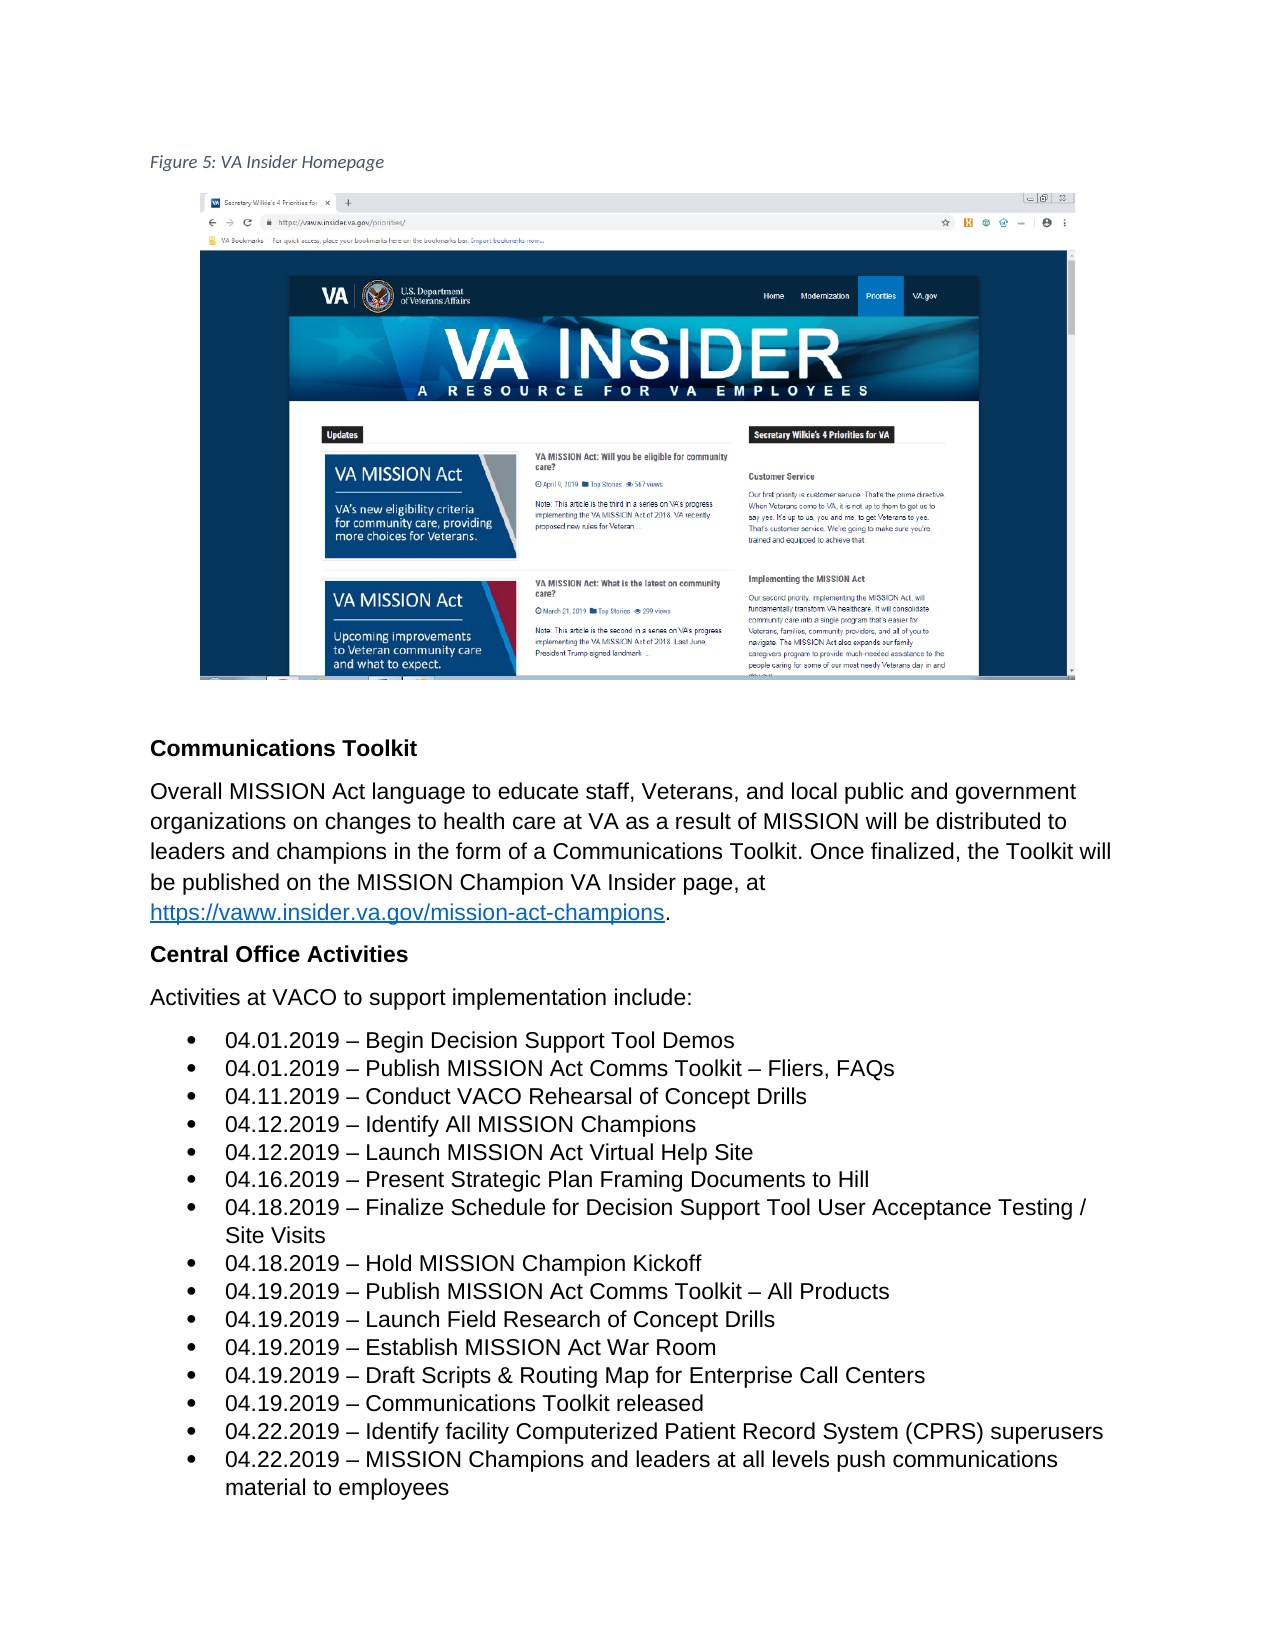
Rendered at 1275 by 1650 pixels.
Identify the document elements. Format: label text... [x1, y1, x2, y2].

list 04.18.2019 – Hold MISSION Champion Kickoff [187, 1250, 1125, 1277]
list 04.19.2019 – Draft Scripts & Routing Map for Enterprise Call Centers [187, 1362, 1125, 1388]
list 04.16.2019 – Present Strategic Plan Framing Documents to Hill [187, 1166, 1125, 1193]
list 04.19.2019 – Communications Toolkit released [187, 1390, 1125, 1416]
text Overall MISSION Act language to educate staff, Veterans, and local public and government organizations on changes to health care at VA as a result of MISSION will be distributed to leaders and champions in the form of a Communications Toolkit. Once finalized, the Toolkit will be published on the MISSION Champion VA Insider page, at https://vaww.insider.va.gov/mission-act-champions. [150, 778, 1125, 925]
picture [200, 193, 1075, 680]
text Central Office Activities [150, 941, 1125, 968]
list 04.19.2019 – Publish MISSION Act Comms Toolkit – All Products [187, 1278, 1125, 1304]
list 04.11.2019 – Conduct VACO Rehearsal of Concept Drills [187, 1083, 1125, 1109]
list 04.19.2019 – Launch Field Research of Concept Drills [187, 1306, 1125, 1332]
text Figure 5: VA Insider Homepage [150, 150, 1125, 173]
list 04.12.2019 – Launch MISSION Act Virtual Help Site [187, 1138, 1125, 1165]
list 04.01.2019 – Publish MISSION Act Comms Toolkit – Fliers, FAQs [187, 1055, 1125, 1081]
list 04.19.2019 – Establish MISSION Act War Room [187, 1334, 1125, 1360]
list 04.22.2019 – MISSION Champions and leaders at all levels push communications material to employees [187, 1446, 1125, 1500]
text Communications Toolkit [150, 735, 1125, 762]
text Activities at VACO to support implementation include: [150, 984, 1125, 1011]
list 04.22.2019 – Identify facility Computerized Patient Record System (CPRS) superusers [187, 1418, 1125, 1444]
list 04.18.2019 – Finalize Schedule for Decision Support Tool User Acceptance Testing / Site Visits [187, 1194, 1125, 1249]
list 04.01.2019 – Begin Decision Support Tool Demos [187, 1027, 1125, 1053]
list 04.12.2019 – Identify All MISSION Champions [187, 1111, 1125, 1137]
